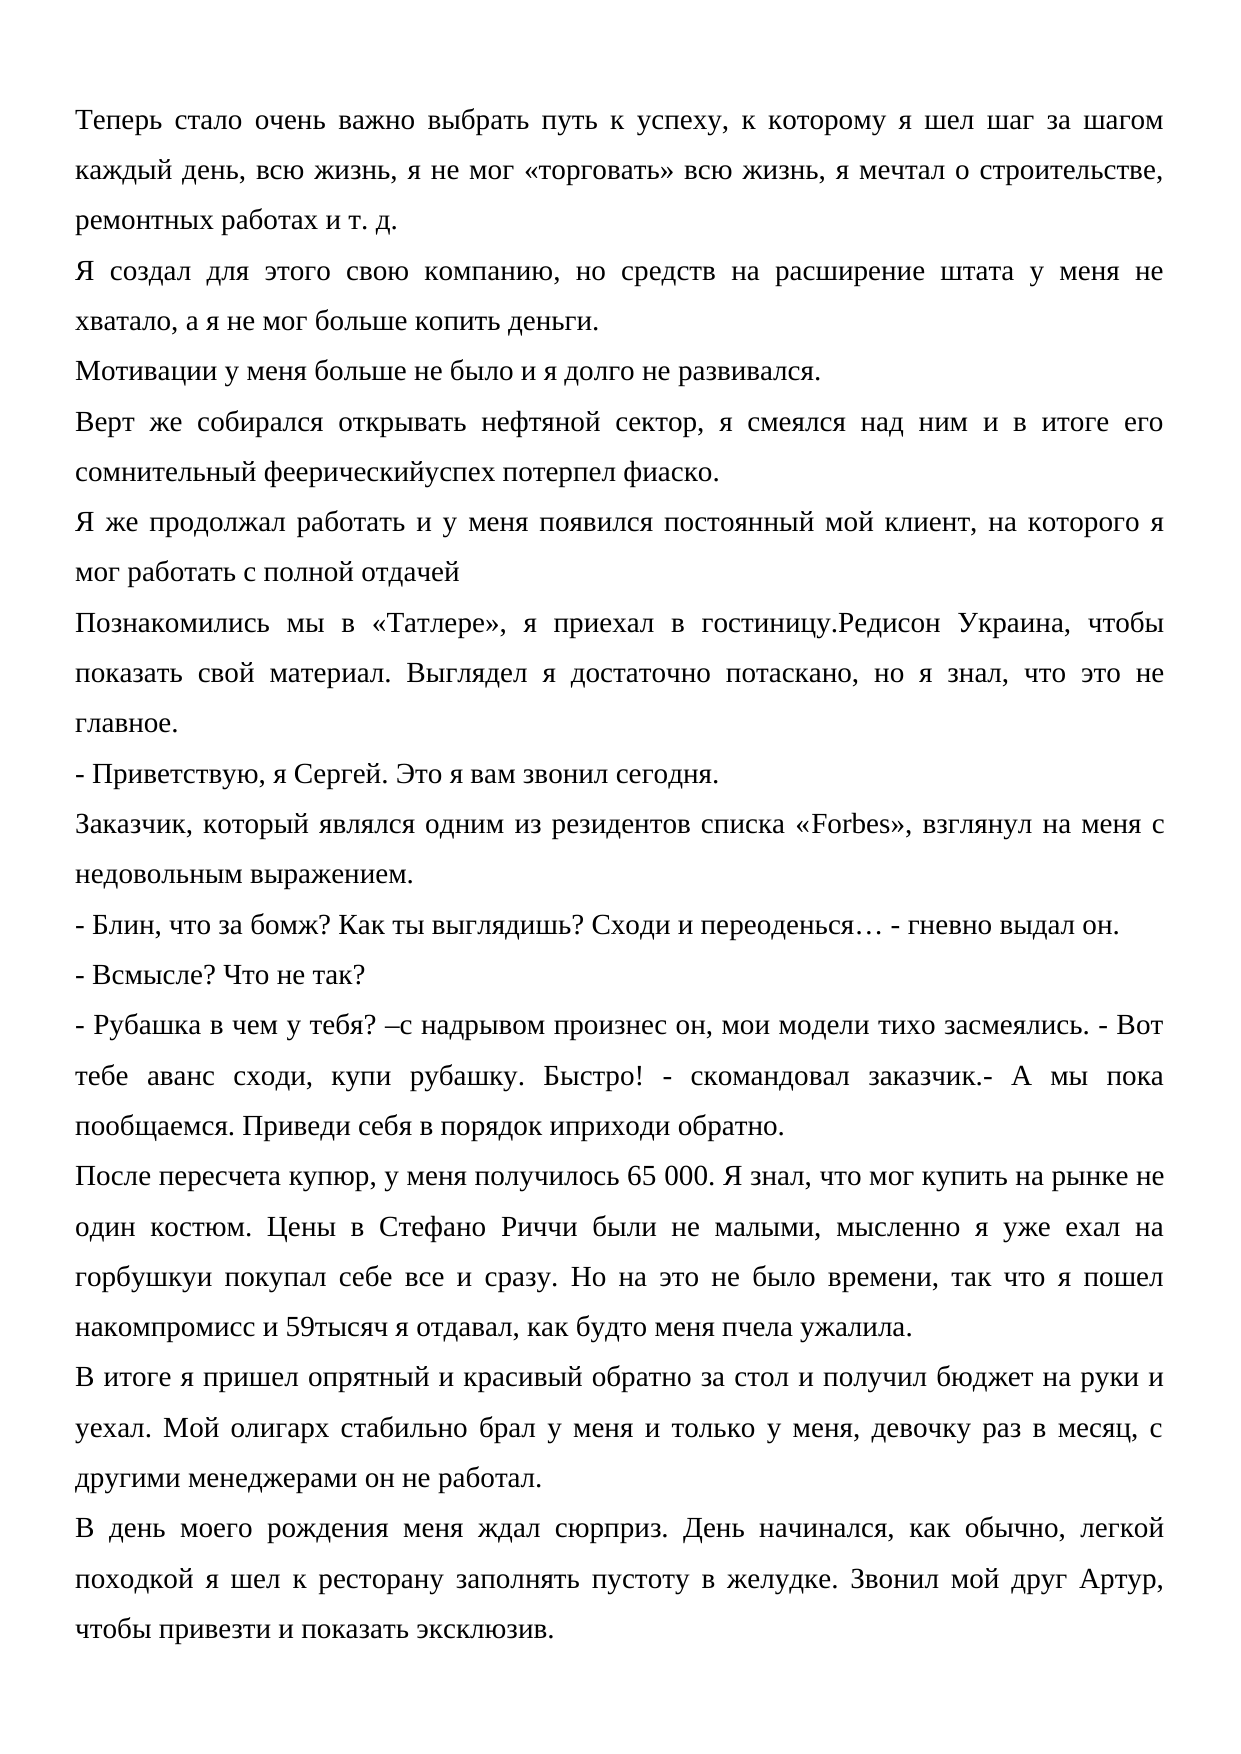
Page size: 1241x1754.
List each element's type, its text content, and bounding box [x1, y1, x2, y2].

text - Рубашка в чем у тебя? –с надрывом произнес он, мои модели тихо засмеялись. - Вот тебе аванс сходи, купи рубашку. Быстро! - скомандовал заказчик.- А мы пока пообщаемся. Приведи себя в порядок иприходи обратно. [75, 1007, 1165, 1142]
text Теперь стало очень важно выбрать путь к успеху, к которому я шел шаг за шагом каждый день, всю жизнь, я не мог «торговать» всю жизнь, я мечтал о строительстве, ремонтных работах и т. д. [75, 102, 1165, 236]
text Мотивации у меня больше не было и я долго не развивался. [75, 353, 1165, 387]
text Заказчик, который являлся одним из резидентов списка «Forbes», взглянул на меня с недовольным выражением. [75, 806, 1165, 890]
text В итоге я пришел опрятный и красивый обратно за стол и получил бюджет на руки и уехал. Мой олигарх стабильно брал у меня и только у меня, девочку раз в месяц, с другими менеджерами он не работал. [75, 1359, 1165, 1494]
text Познакомились мы в «Татлере», я приехал в гостиницу.Редисон Украина, чтобы показать свой материал. Выглядел я достаточно потаскано, но я знал, что это не главное. [75, 605, 1165, 739]
text Верт же собирался открывать нефтяной сектор, я смеялся над ним и в итоге его сомнительный феерическийуспех потерпел фиаско. [75, 404, 1165, 487]
text - Всмысле? Что не так? [75, 957, 1165, 991]
text Я создал для этого свою компанию, но средств на расширение штата у меня не хватало, а я не мог больше копить деньги. [75, 253, 1165, 337]
text После пересчета купюр, у меня получилось 65 000. Я знал, что мог купить на рынке не один костюм. Цены в Стефано Риччи были не малыми, мысленно я уже ехал на горбушкуи покупал себе все и сразу. Но на это не было времени, так что я пошел накомпромисс и 59тысяч я отдавал, как будто меня пчела ужалила. [75, 1158, 1165, 1343]
text В день моего рождения меня ждал сюрприз. День начинался, как обычно, легкой походкой я шел к ресторану заполнять пустоту в желудке. Звонил мой друг Артур, чтобы привезти и показать эксклюзив. [75, 1511, 1165, 1645]
text Я же продолжал работать и у меня появился постоянный мой клиент, на которого я мог работать с полной отдачей [75, 504, 1165, 588]
text - Приветствую, я Сергей. Это я вам звонил сегодня. [75, 756, 1165, 789]
text - Блин, что за бомж? Как ты выглядишь? Сходи и переоденься… - гневно выдал он. [75, 907, 1165, 940]
